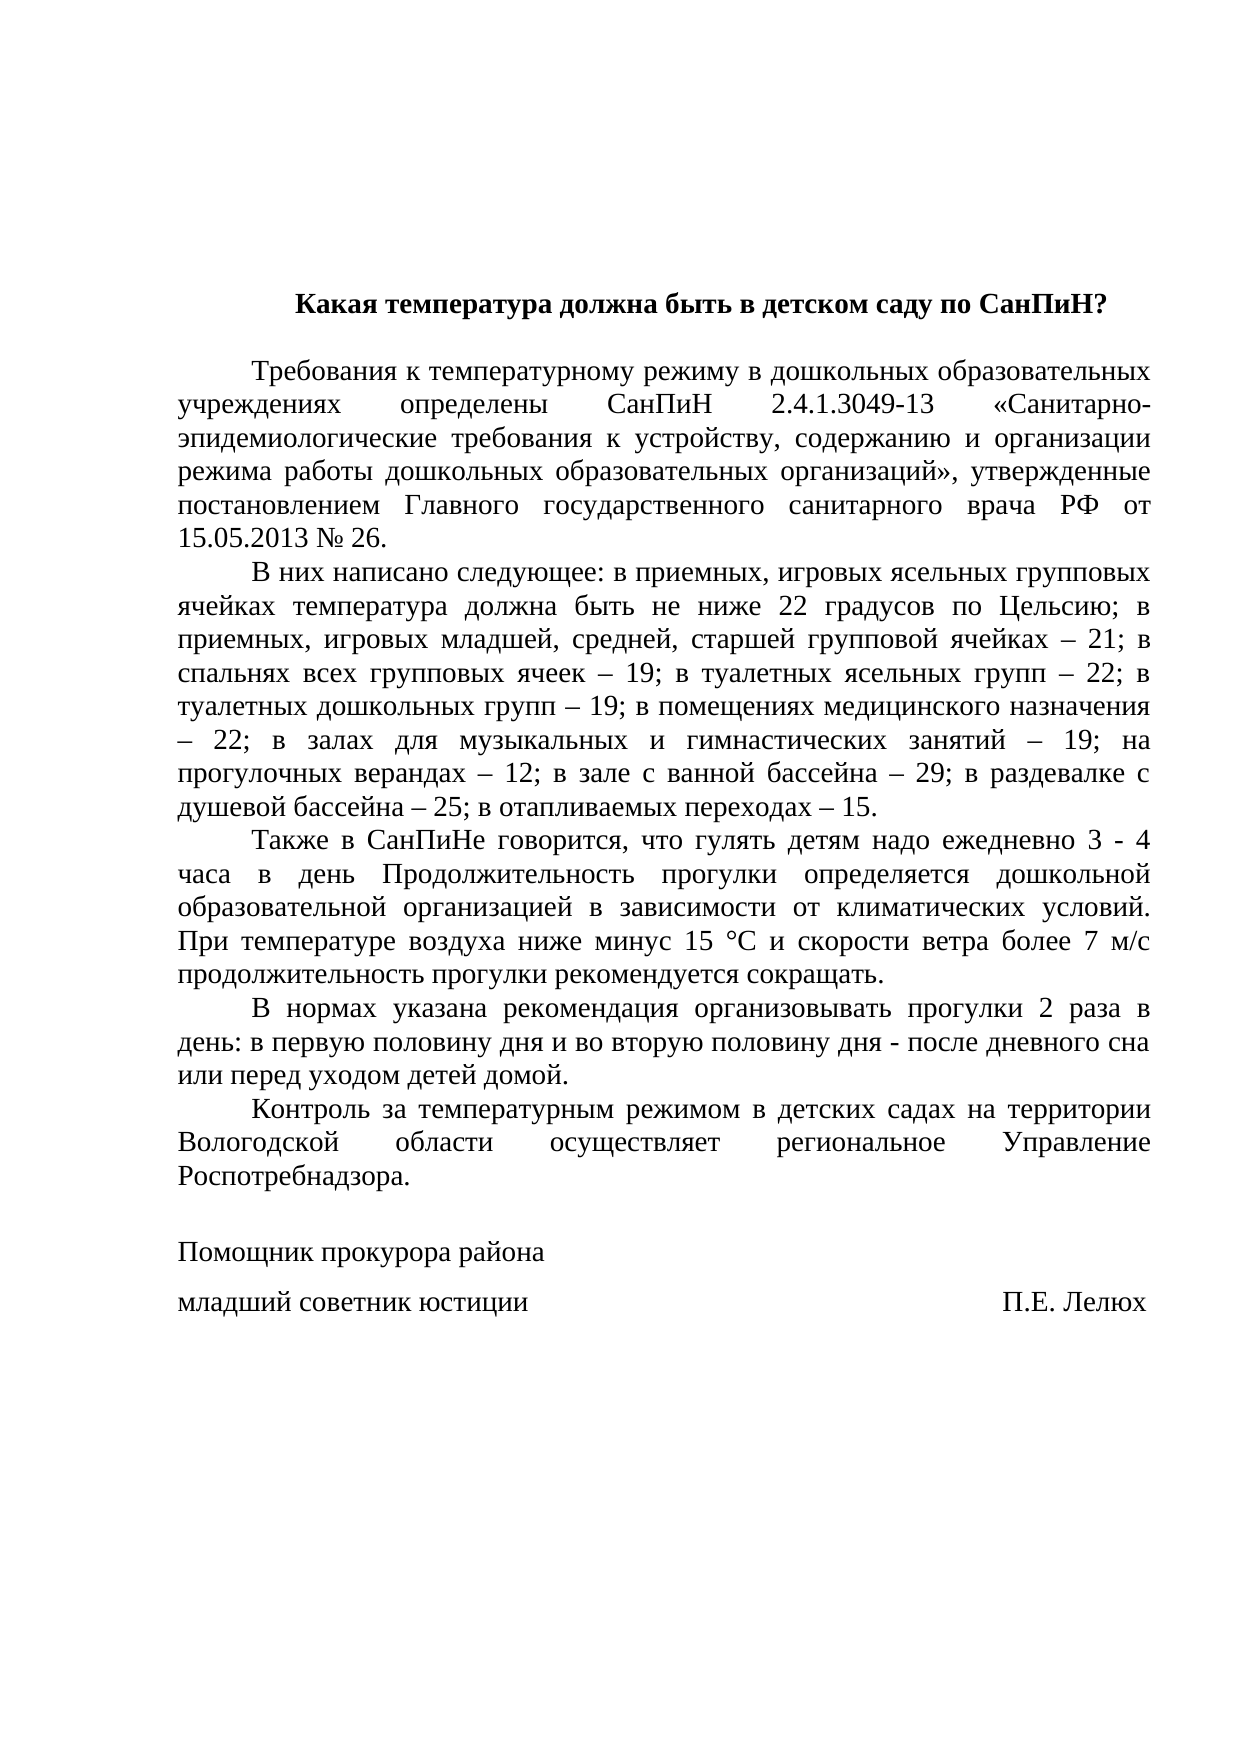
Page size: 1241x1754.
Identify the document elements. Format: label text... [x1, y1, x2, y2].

text Требования к температурному режиму в дошкольных образовательных учреждениях определены СанПиН 2.4.1.3049-13 «Санитарно-эпидемиологические требования к устройству, содержанию и организации режима работы дошкольных образовательных организаций», утвержденные постановлением Главного государственного санитарного врача РФ от 15.05.2013 № 26. [177, 353, 1152, 554]
text младший советник юстиции П.Е. Лелюх [177, 1291, 1152, 1316]
text Контроль за температурным режимом в детских садах на территории Вологодской области осуществляет региональное Управление Роспотребнадзора. [177, 1091, 1152, 1191]
text Помощник прокурора района [177, 1241, 1152, 1266]
text Также в СанПиНе говорится, что гулять детям надо ежедневно 3 - 4 часа в день Продолжительность прогулки определяется дошкольной образовательной организацией в зависимости от климатических условий. При температуре воздуха ниже минус 15 °C и скорости ветра более 7 м/с продолжительность прогулки рекомендуется сокращать. [177, 822, 1152, 990]
text Какая температура должна быть в детском саду по СанПиН? [177, 286, 1152, 319]
text В них написано следующее: в приемных, игровых ясельных групповых ячейках температура должна быть не ниже 22 градусов по Цельсию; в приемных, игровых младшей, средней, старшей групповой ячейках – 21; в спальнях всех групповых ячеек – 19; в туалетных ясельных групп – 22; в туалетных дошкольных групп – 19; в помещениях медицинского назначения – 22; в залах для музыкальных и гимнастических занятий – 19; на прогулочных верандах – 12; в зале с ванной бассейна – 29; в раздевалке с душевой бассейна – 25; в отапливаемых переходах – 15. [177, 554, 1152, 822]
text В нормах указана рекомендация организовывать прогулки 2 раза в день: в первую половину дня и во вторую половину дня - после дневного сна или перед уходом детей домой. [177, 990, 1152, 1091]
